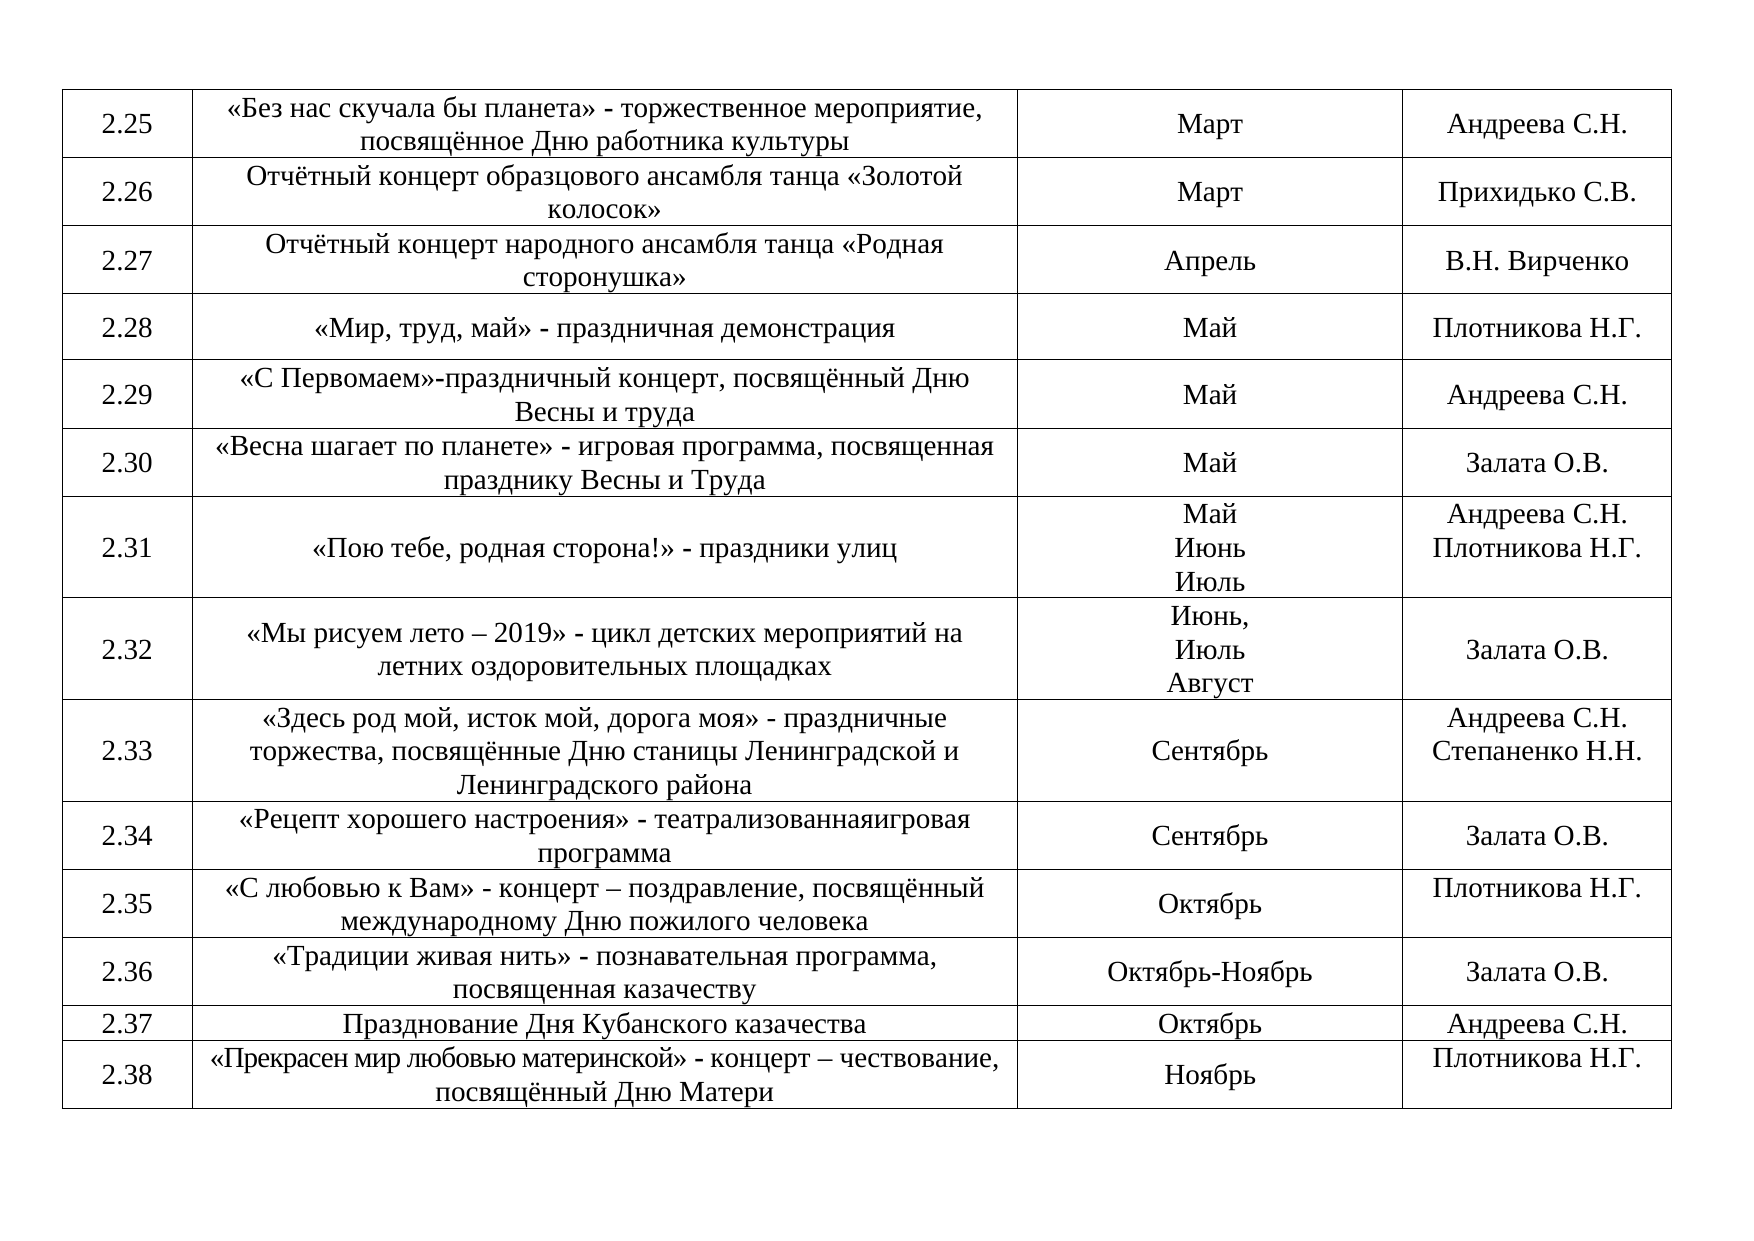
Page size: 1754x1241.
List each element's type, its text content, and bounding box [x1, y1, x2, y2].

table_cell 2.25 [63, 90, 192, 157]
table_cell «С Первомаем»-праздничный концерт, посвящённый Дню Весны и труда [193, 360, 1017, 427]
table_cell «Здесь род мой, исток мой, дорога моя» - праздничные торжества, посвящённые Дню станицы Ленинградской и Ленинградского района [193, 700, 1017, 801]
table_cell Залата О.В. [1403, 429, 1671, 496]
table_cell Андреева С.Н. [1403, 360, 1671, 427]
table_cell 2.34 [63, 802, 192, 869]
table_cell Июнь, Июль Август [1018, 598, 1402, 699]
table_cell 2.30 [63, 429, 192, 496]
table_cell 2.26 [63, 158, 192, 225]
table_cell «Рецепт хорошего настроения» - театрализованнаяигровая программа [193, 802, 1017, 869]
table_cell 2.37 [63, 1006, 192, 1039]
table_cell Май [1018, 429, 1402, 496]
table_cell Андреева С.Н. [1403, 1006, 1671, 1039]
table_cell «Прекрасен мир любовью материнской» - концерт – чествование, посвящённый Дню Матери [193, 1041, 1017, 1108]
table_cell «Весна шагает по планете» - игровая программа, посвященная празднику Весны и Труда [193, 429, 1017, 496]
table_cell Андреева С.Н. [1403, 90, 1671, 157]
table_cell 2.27 [63, 226, 192, 293]
table_cell 2.35 [63, 870, 192, 937]
table_cell Апрель [1018, 226, 1402, 293]
table_cell Залата О.В. [1403, 938, 1671, 1005]
table_cell 2.31 [63, 497, 192, 597]
table_cell Май Июнь Июль [1018, 497, 1402, 597]
table_cell Прихидько С.В. [1403, 158, 1671, 225]
table_cell Андреева С.Н. Степаненко Н.Н. [1403, 700, 1671, 801]
table_cell «Пою тебе, родная сторона!» - праздники улиц [193, 497, 1017, 597]
table_cell Плотникова Н.Г. [1403, 294, 1671, 359]
table_cell Март [1018, 158, 1402, 225]
table_cell 2.33 [63, 700, 192, 801]
table_cell 2.28 [63, 294, 192, 359]
table_cell «Без нас скучала бы планета» - торжественное мероприятие, посвящённое Дню работника культуры [193, 90, 1017, 157]
table_cell Ноябрь [1018, 1041, 1402, 1108]
table_cell «Мы рисуем лето – 2019» - цикл детских мероприятий на летних оздоровительных площадках [193, 598, 1017, 699]
table_cell 2.29 [63, 360, 192, 427]
table_cell «Мир, труд, май» - праздничная демонстрация [193, 294, 1017, 359]
table_cell Плотникова Н.Г. [1403, 1041, 1671, 1108]
table_cell Октябрь-Ноябрь [1018, 938, 1402, 1005]
table_cell Май [1018, 294, 1402, 359]
table_cell В.Н. Вирченко [1403, 226, 1671, 293]
table_cell Отчётный концерт образцового ансамбля танца «Золотой колосок» [193, 158, 1017, 225]
table_cell Октябрь [1018, 1006, 1402, 1039]
table_cell Отчётный концерт народного ансамбля танца «Родная сторонушка» [193, 226, 1017, 293]
table_cell «Традиции живая нить» - познавательная программа, посвященная казачеству [193, 938, 1017, 1005]
table_cell Март [1018, 90, 1402, 157]
table_cell 2.36 [63, 938, 192, 1005]
table_cell Сентябрь [1018, 700, 1402, 801]
table_cell «С любовью к Вам» - концерт – поздравление, посвящённый международному Дню пожилого человека [193, 870, 1017, 937]
table_cell 2.32 [63, 598, 192, 699]
table_cell 2.38 [63, 1041, 192, 1108]
table_cell Плотникова Н.Г. [1403, 870, 1671, 937]
table_cell Андреева С.Н. Плотникова Н.Г. [1403, 497, 1671, 597]
table_cell Залата О.В. [1403, 802, 1671, 869]
table_cell Празднование Дня Кубанского казачества [193, 1006, 1017, 1039]
table_cell Сентябрь [1018, 802, 1402, 869]
table_cell Май [1018, 360, 1402, 427]
table_cell Октябрь [1018, 870, 1402, 937]
table_cell Залата О.В. [1403, 598, 1671, 699]
